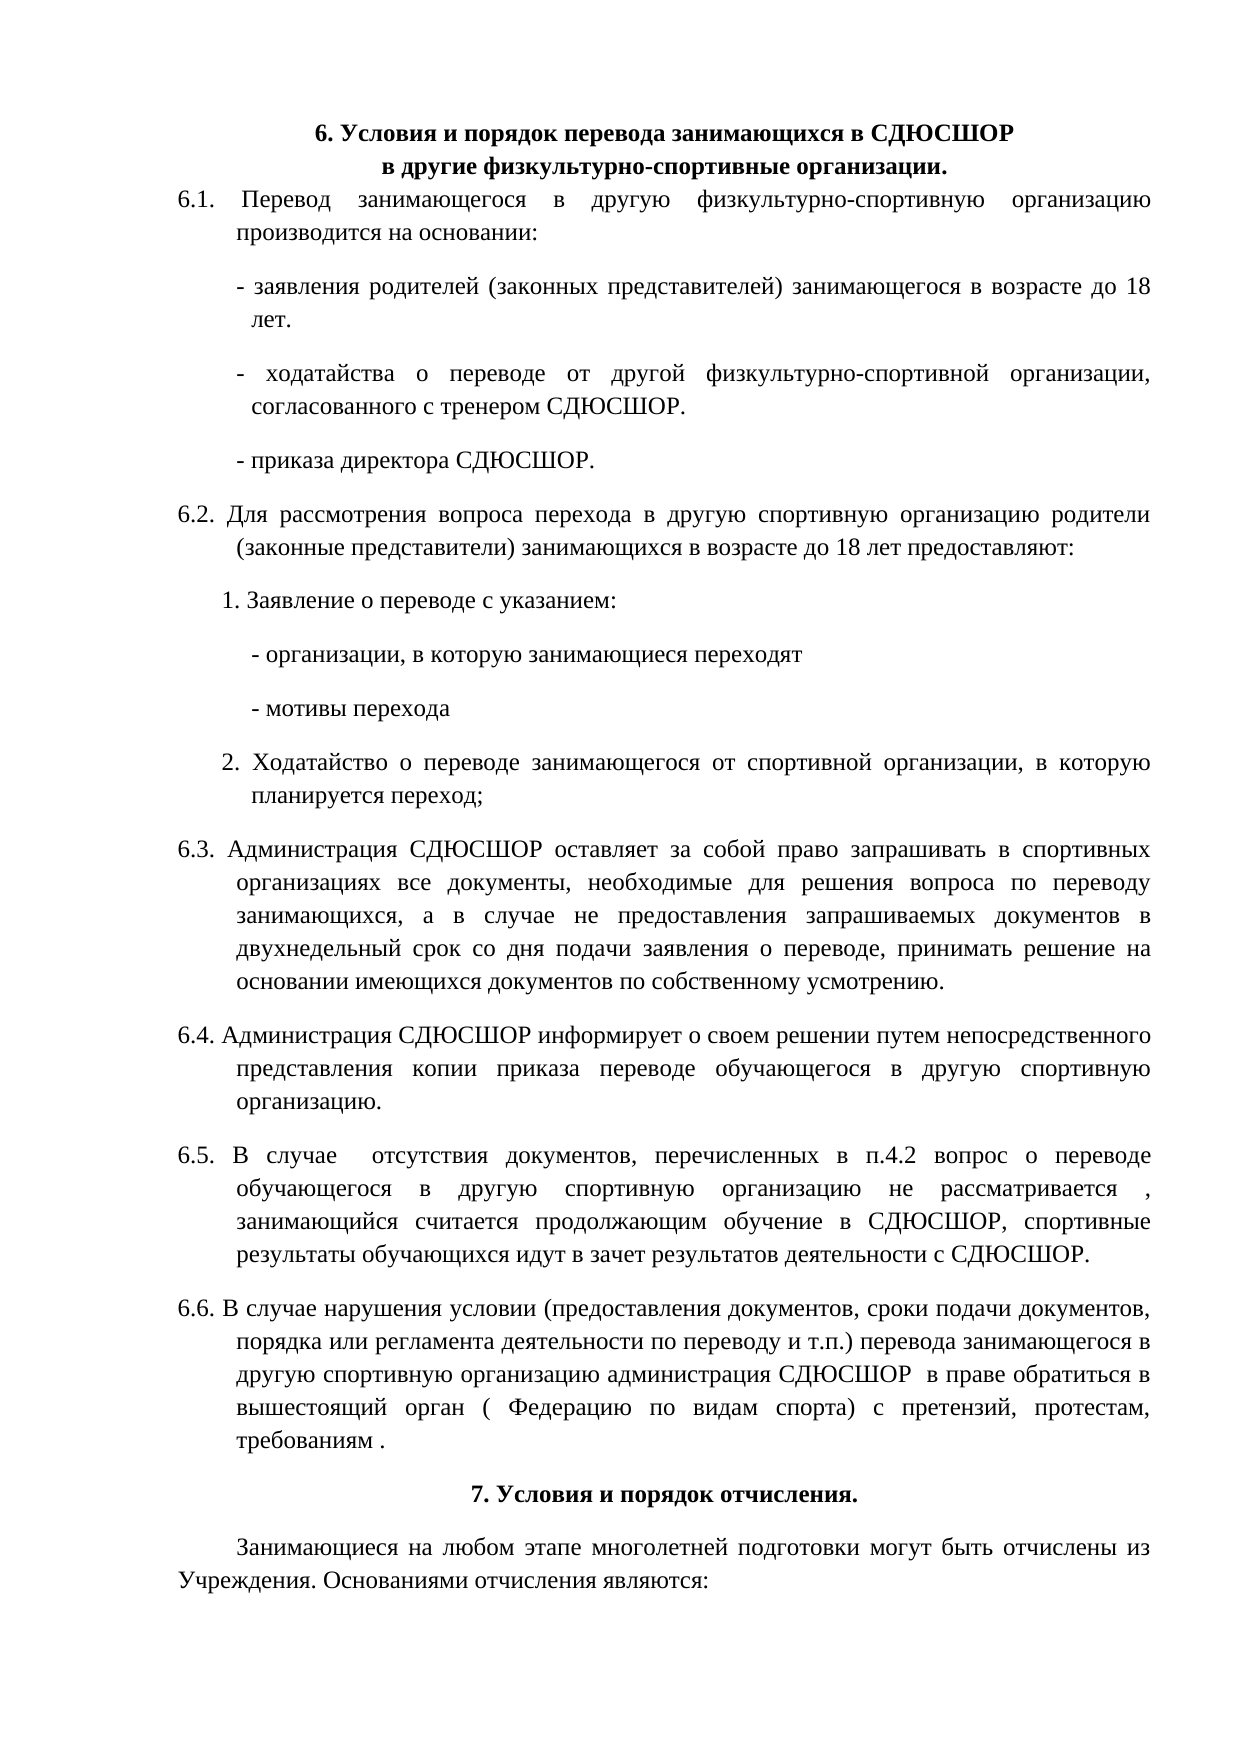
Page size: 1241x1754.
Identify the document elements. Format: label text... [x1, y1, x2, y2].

text 6.1. Перевод занимающегося в другую физкультурно-спортивную организацию производится на основании: [177, 184, 1152, 246]
text - приказа директора СДЮСШОР. [236, 445, 1152, 473]
text 6.6. В случае нарушения условии (предоставления документов, сроки подачи документов, порядка или регламента деятельности по переводу и т.п.) перевода занимающегося в другую спортивную организацию администрация СДЮСШОР в праве обратиться в вышестоящий орган ( Федерацию по видам спорта) с претензий, протестам, требованиям . [177, 1293, 1152, 1453]
text в другие физкультурно-спортивные организации. [177, 151, 1152, 180]
text - ходатайства о переводе от другой физкультурно-спортивной организации, согласованного с тренером СДЮСШОР. [236, 358, 1152, 420]
text 6.4. Администрация СДЮСШОР информирует о своем решении путем непосредственного представления копии приказа переводе обучающегося в другую спортивную организацию. [177, 1020, 1152, 1115]
text 2. Ходатайство о переводе занимающегося от спортивной организации, в которую планируется переход; [221, 747, 1152, 809]
text 6. Условия и порядок перевода занимающихся в СДЮСШОР [177, 118, 1152, 147]
text 6.5. В случае отсутствия документов, перечисленных в п.4.2 вопрос о переводе обучающегося в другую спортивную организацию не рассматривается , занимающийся считается продолжающим обучение в СДЮСШОР, спортивные результаты обучающихся идут в зачет результатов деятельности с СДЮСШОР. [177, 1140, 1152, 1268]
text 6.2. Для рассмотрения вопроса перехода в другую спортивную организацию родители (законные представители) занимающихся в возрасте до 18 лет предоставляют: [177, 499, 1152, 560]
text 6.3. Администрация СДЮСШОР оставляет за собой право запрашивать в спортивных организациях все документы, необходимые для решения вопроса по переводу занимающихся, а в случае не предоставления запрашиваемых документов в двухнедельный срок со дня подачи заявления о переводе, принимать решение на основании имеющихся документов по собственному усмотрению. [177, 834, 1152, 995]
text Занимающиеся на любом этапе многолетней подготовки могут быть отчислены из Учреждения. Основаниями отчисления являются: [177, 1532, 1152, 1594]
text - организации, в которую занимающиеся переходят [221, 639, 1152, 668]
text 7. Условия и порядок отчисления. [177, 1479, 1152, 1507]
text - заявления родителей (законных представителей) занимающегося в возрасте до 18 лет. [236, 271, 1152, 333]
text - мотивы перехода [221, 693, 1152, 722]
text 1. Заявление о переводе с указанием: [221, 586, 1152, 614]
